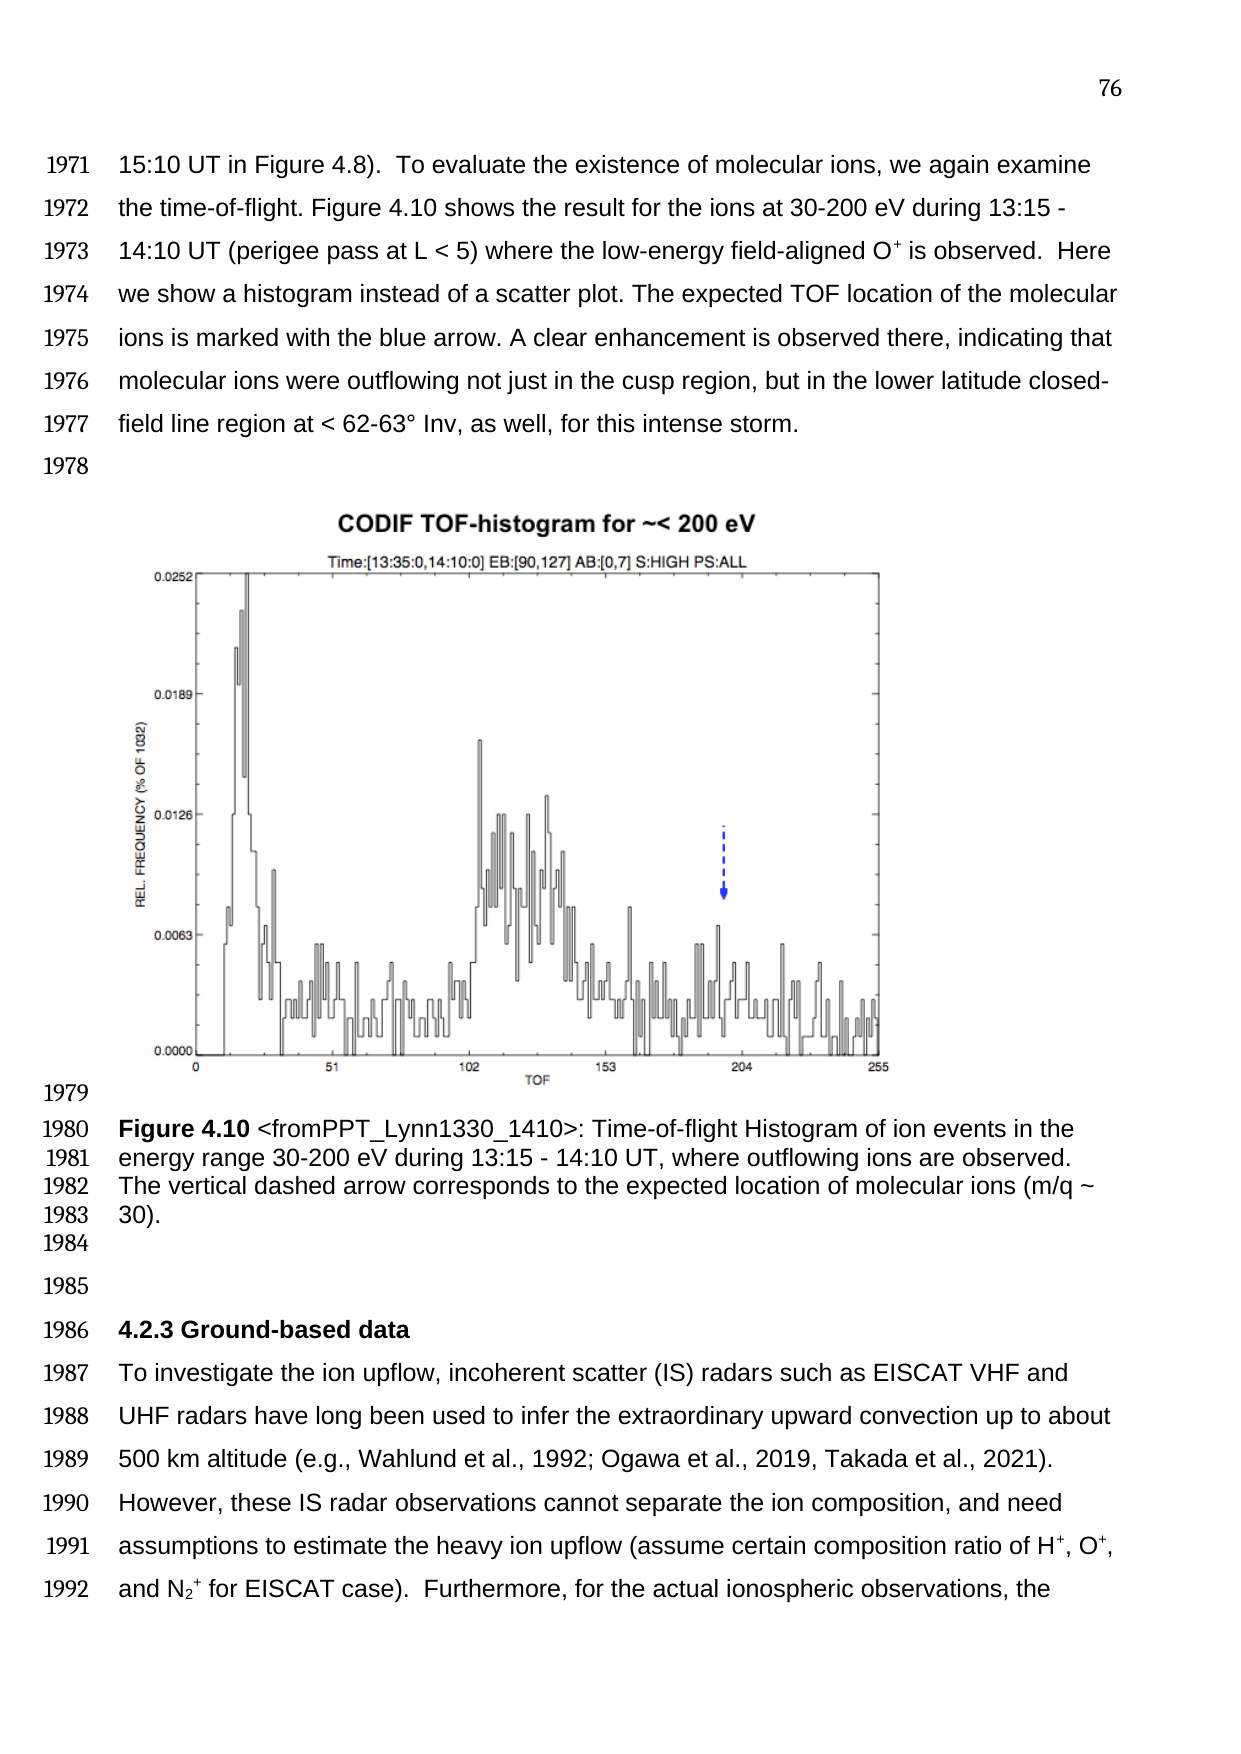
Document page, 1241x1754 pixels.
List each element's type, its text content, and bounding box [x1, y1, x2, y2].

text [118, 1358, 1122, 1603]
picture [118, 495, 914, 1102]
text 4.2.3 Ground-based data [118, 1315, 1122, 1344]
text Figure 4.10 <fromPPT_Lynn1330_1410>: Time-of-flight Histogram of ion events in the energy range 30-200 eV during 13:15 - 14:10 UT, where outflowing ions are observed. The vertical dashed arrow corresponds to the expected location of molecular ions (m/q ~ 30). [118, 1114, 1122, 1229]
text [118, 150, 1122, 437]
